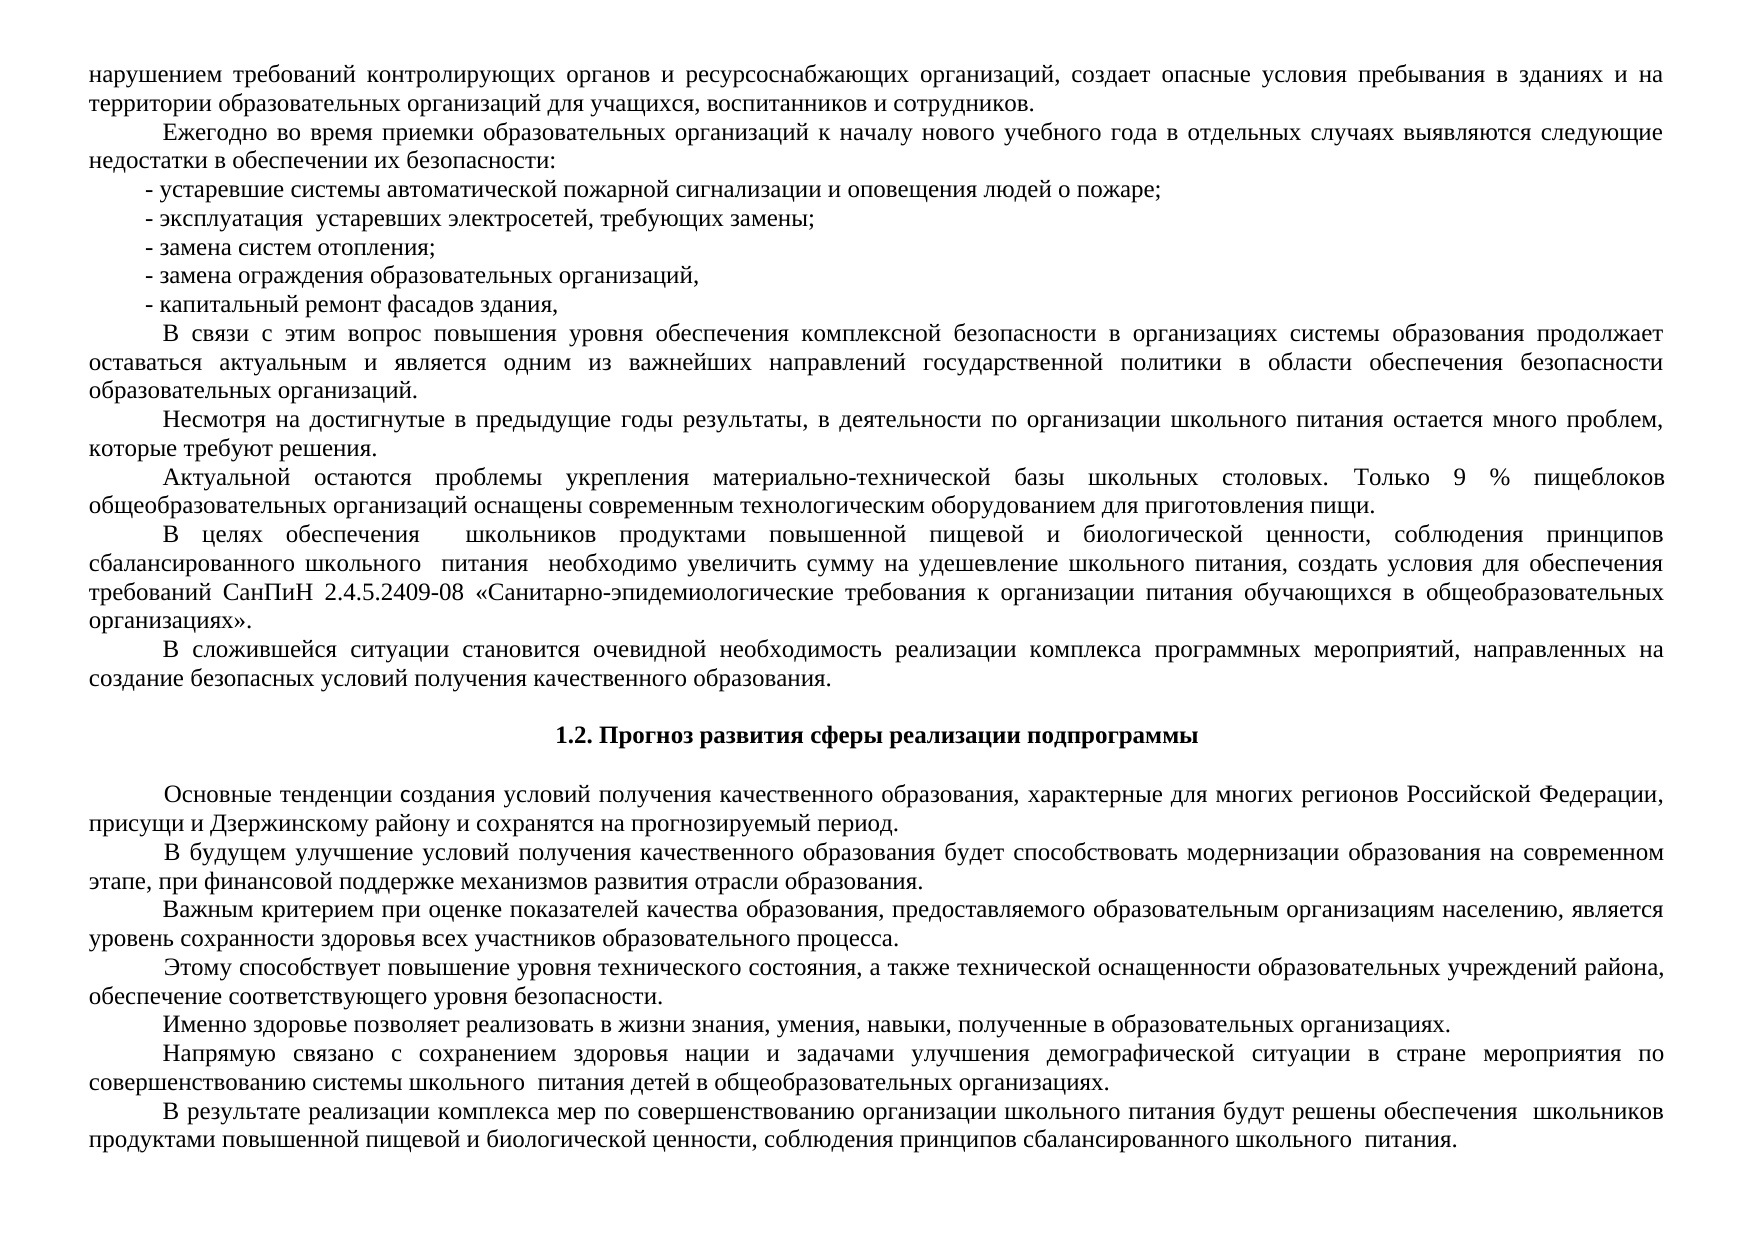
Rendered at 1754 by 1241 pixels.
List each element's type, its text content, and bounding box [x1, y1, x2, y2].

text - устаревшие системы автоматической пожарной сигнализации и оповещения людей о пожаре; [89, 174, 1665, 203]
text - капитальный ремонт фасадов здания, [89, 289, 1665, 318]
text Актуальной остаются проблемы укрепления материально-технической базы школьных столовых. Только 9 % пищеблоков общеобразовательных организаций оснащены современным технологическим оборудованием для приготовления пищи. [89, 462, 1665, 519]
text Этому способствует повышение уровня технического состояния, а также технической оснащенности образовательных учреждений района, обеспечение соответствующего уровня безопасности. [89, 952, 1665, 1009]
text Основные тенденции создания условий получения качественного образования, характерные для многих регионов Российской Федерации, присущи и Дзержинскому району и сохранятся на прогнозируемый период. [89, 778, 1665, 837]
text Важным критерием при оценке показателей качества образования, предоставляемого образовательным организациям населению, является уровень сохранности здоровья всех участников образовательного процесса. [89, 894, 1665, 952]
text - замена систем отопления; [89, 232, 1665, 260]
text В целях обеспечения школьников продуктами повышенной пищевой и биологической ценности, соблюдения принципов сбалансированного школьного питания необходимо увеличить сумму на удешевление школьного питания, создать условия для обеспечения требований СанПиН 2.4.5.2409-08 «Санитарно-эпидемиологические требования к организации питания обучающихся в общеобразовательных организациях». [89, 519, 1665, 634]
text Именно здоровье позволяет реализовать в жизни знания, умения, навыки, полученные в образовательных организациях. [89, 1009, 1665, 1038]
text - замена ограждения образовательных организаций, [89, 260, 1665, 289]
text В результате реализации комплекса мер по совершенствованию организации школьного питания будут решены обеспечения школьников продуктами повышенной пищевой и биологической ценности, соблюдения принципов сбалансированного школьного питания. [89, 1096, 1665, 1153]
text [89, 59, 1665, 117]
text В сложившейся ситуации становится очевидной необходимость реализации комплекса программных мероприятий, направленных на создание безопасных условий получения качественного образования. [89, 634, 1665, 692]
text В связи с этим вопрос повышения уровня обеспечения комплексной безопасности в организациях системы образования продолжает оставаться актуальным и является одним из важнейших направлений государственной политики в области обеспечения безопасности образовательных организаций. [89, 318, 1665, 404]
text В будущем улучшение условий получения качественного образования будет способствовать модернизации образования на современном этапе, при финансовой поддержке механизмов развития отрасли образования. [89, 837, 1665, 894]
text Несмотря на достигнутые в предыдущие годы результаты, в деятельности по организации школьного питания остается много проблем, которые требуют решения. [89, 404, 1665, 462]
text Напрямую связано с сохранением здоровья нации и задачами улучшения демографической ситуации в стране мероприятия по совершенствованию системы школьного питания детей в общеобразовательных организациях. [89, 1038, 1665, 1096]
text Ежегодно во время приемки образовательных организаций к началу нового учебного года в отдельных случаях выявляются следующие недостатки в обеспечении их безопасности: [89, 117, 1665, 174]
text - эксплуатация устаревших электросетей, требующих замены; [89, 203, 1665, 232]
text 1.2. Прогноз развития сферы реализации подпрограммы [89, 720, 1665, 749]
